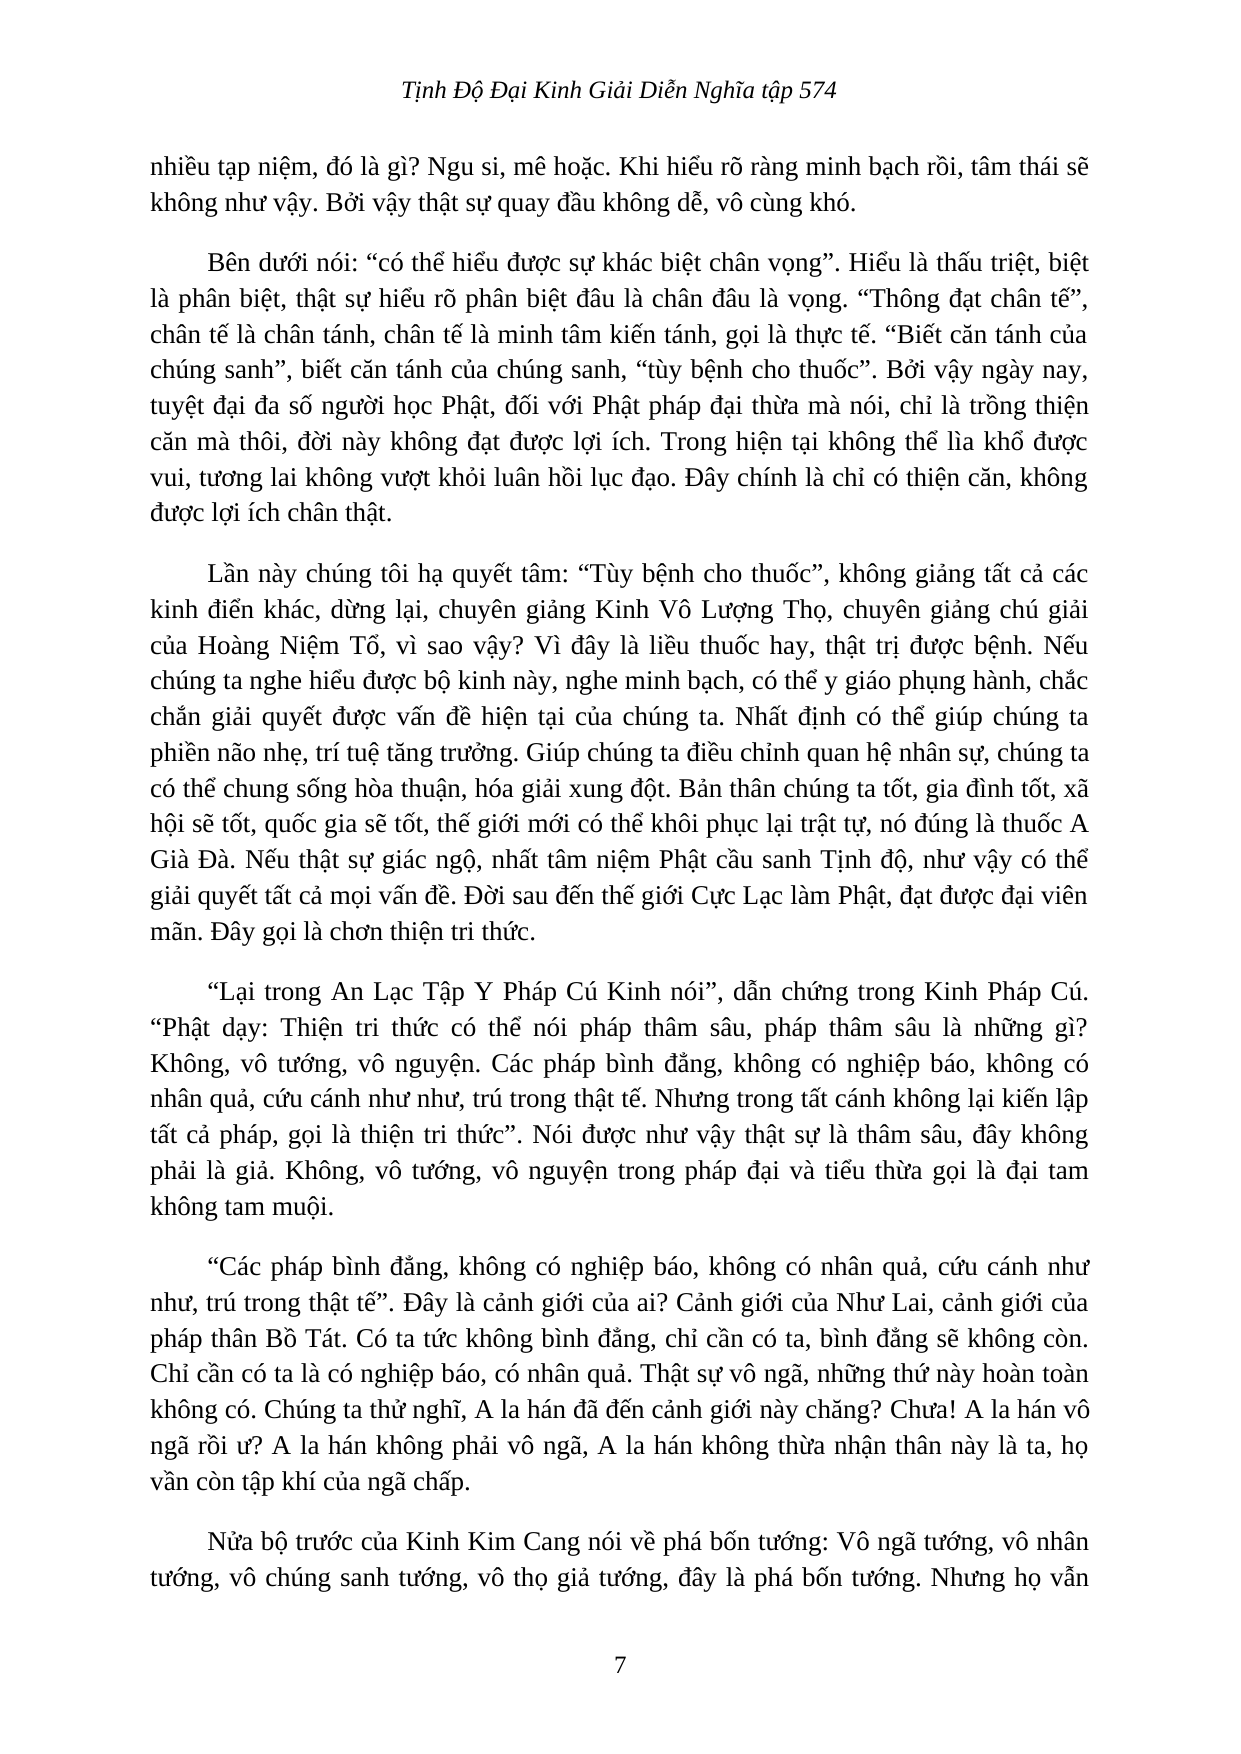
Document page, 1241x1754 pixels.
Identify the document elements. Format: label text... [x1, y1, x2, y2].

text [150, 1526, 1090, 1592]
text Bên dưới nói: “có thể hiểu được sự khác biệt chân vọng”. Hiểu là thấu triệt, biệt là phân biệt, thật sự hiểu rõ phân biệt đâu là chân đâu là vọng. “Thông đạt chân tế”, chân tế là chân tánh, chân tế là minh tâm kiến tánh, gọi là thực tế. “Biết căn tánh của chúng sanh”, biết căn tánh của chúng sanh, “tùy bệnh cho thuốc”. Bởi vậy ngày nay, tuyệt đại đa số người học Phật, đối với Phật pháp đại thừa mà nói, chỉ là trồng thiện căn mà thôi, đời này không đạt được lợi ích. Trong hiện tại không thể lìa khổ được vui, tương lai không vượt khỏi luân hồi lục đạo. Đây chính là chỉ có thiện căn, không được lợi ích chân thật. [150, 246, 1090, 528]
text Lần này chúng tôi hạ quyết tâm: “Tùy bệnh cho thuốc”, không giảng tất cả các kinh điển khác, dừng lại, chuyên giảng Kinh Vô Lượng Thọ, chuyên giảng chú giải của Hoàng Niệm Tổ, vì sao vậy? Vì đây là liều thuốc hay, thật trị được bệnh. Nếu chúng ta nghe hiểu được bộ kinh này, nghe minh bạch, có thể y giáo phụng hành, chắc chắn giải quyết được vấn đề hiện tại của chúng ta. Nhất định có thể giúp chúng ta phiền não nhẹ, trí tuệ tăng trưởng. Giúp chúng ta điều chỉnh quan hệ nhân sự, chúng ta có thể chung sống hòa thuận, hóa giải xung đột. Bản thân chúng ta tốt, gia đình tốt, xã hội sẽ tốt, quốc gia sẽ tốt, thế giới mới có thể khôi phục lại trật tự, nó đúng là thuốc A Già Đà. Nếu thật sự giác ngộ, nhất tâm niệm Phật cầu sanh Tịnh độ, như vậy có thể giải quyết tất cả mọi vấn đề. Đời sau đến thế giới Cực Lạc làm Phật, đạt được đại viên mãn. Đây gọi là chơn thiện tri thức. [150, 557, 1090, 946]
text “Lại trong An Lạc Tập Y Pháp Cú Kinh nói”, dẫn chứng trong Kinh Pháp Cú. “Phật dạy: Thiện tri thức có thể nói pháp thâm sâu, pháp thâm sâu là những gì? Không, vô tướng, vô nguyện. Các pháp bình đẳng, không có nghiệp báo, không có nhân quả, cứu cánh như như, trú trong thật tế. Nhưng trong tất cánh không lại kiến lập tất cả pháp, gọi là thiện tri thức”. Nói được như vậy thật sự là thâm sâu, đây không phải là giả. Không, vô tướng, vô nguyện trong pháp đại và tiểu thừa gọi là đại tam không tam muội. [150, 975, 1090, 1221]
text “Các pháp bình đẳng, không có nghiệp báo, không có nhân quả, cứu cánh như như, trú trong thật tế”. Đây là cảnh giới của ai? Cảnh giới của Như Lai, cảnh giới của pháp thân Bồ Tát. Có ta tức không bình đẳng, chỉ cần có ta, bình đẳng sẽ không còn. Chỉ cần có ta là có nghiệp báo, có nhân quả. Thật sự vô ngã, những thứ này hoàn toàn không có. Chúng ta thử nghĩ, A la hán đã đến cảnh giới này chăng? Chưa! A la hán vô ngã rồi ư? A la hán không phải vô ngã, A la hán không thừa nhận thân này là ta, họ vần còn tập khí của ngã chấp. [150, 1250, 1090, 1496]
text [150, 150, 1090, 217]
